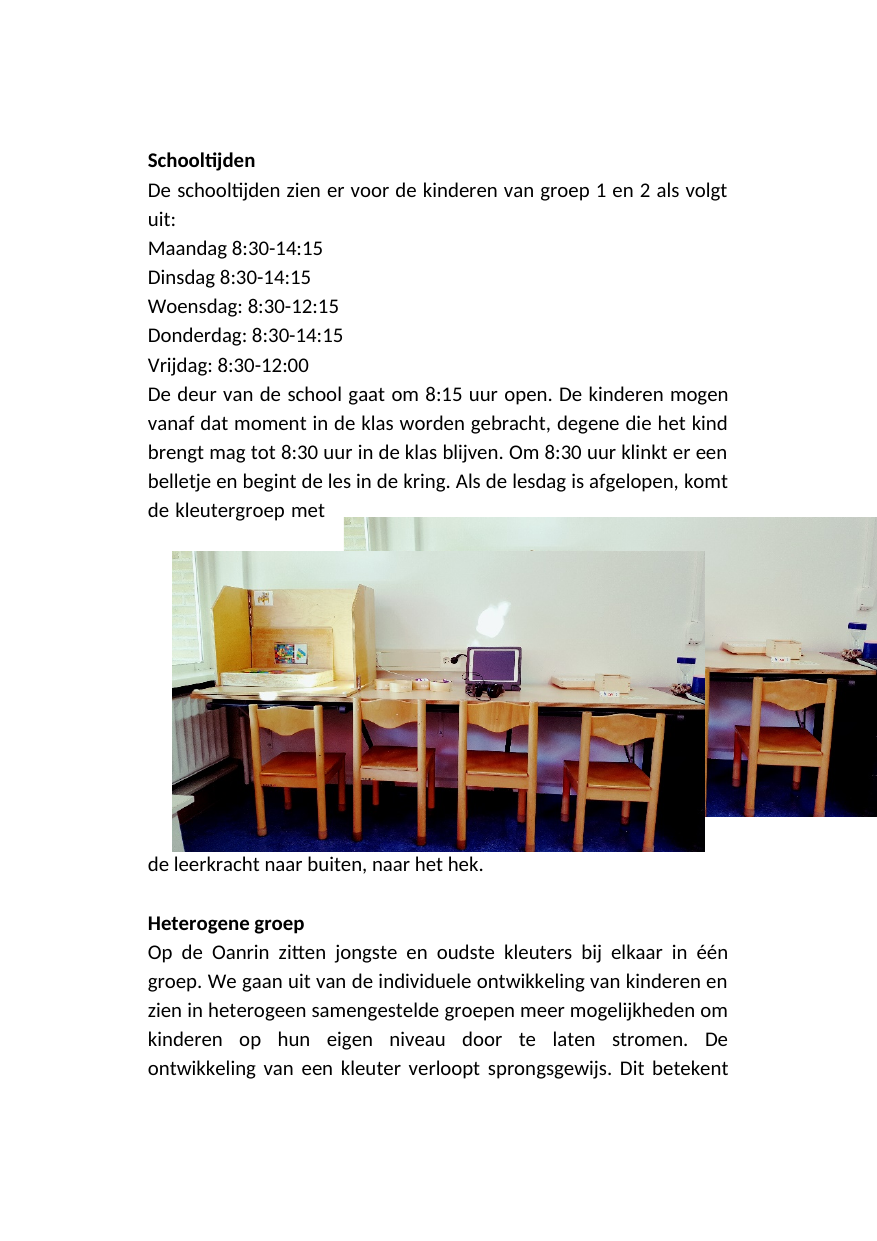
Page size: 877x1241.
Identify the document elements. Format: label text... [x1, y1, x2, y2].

text Maandag 8:30-14:15 [148, 235, 729, 261]
text De schooltijden zien er voor de kinderen van groep 1 en 2 als volgt uit: [148, 177, 729, 231]
text Dinsdag 8:30-14:15 [148, 264, 729, 290]
text Schooltijden [148, 148, 729, 173]
text Donderdag: 8:30-14:15 [148, 323, 729, 348]
text Vrijdag: 8:30-12:00 [148, 352, 729, 377]
text Heterogene groep [148, 910, 729, 935]
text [148, 939, 729, 1081]
text De deur van de school gaat om 8:15 uur open. De kinderen mogen vanaf dat moment in de klas worden gebracht, degene die het kind brengt mag tot 8:30 uur in de klas blijven. Om 8:30 uur klinkt er een belletje en begint de les in de kring. Als de lesdag is afgelopen, komt de kleutergroep met de leerkracht naar buiten, naar het hek. [148, 381, 729, 877]
picture [172, 517, 877, 852]
text Woensdag: 8:30-12:15 [148, 293, 729, 319]
